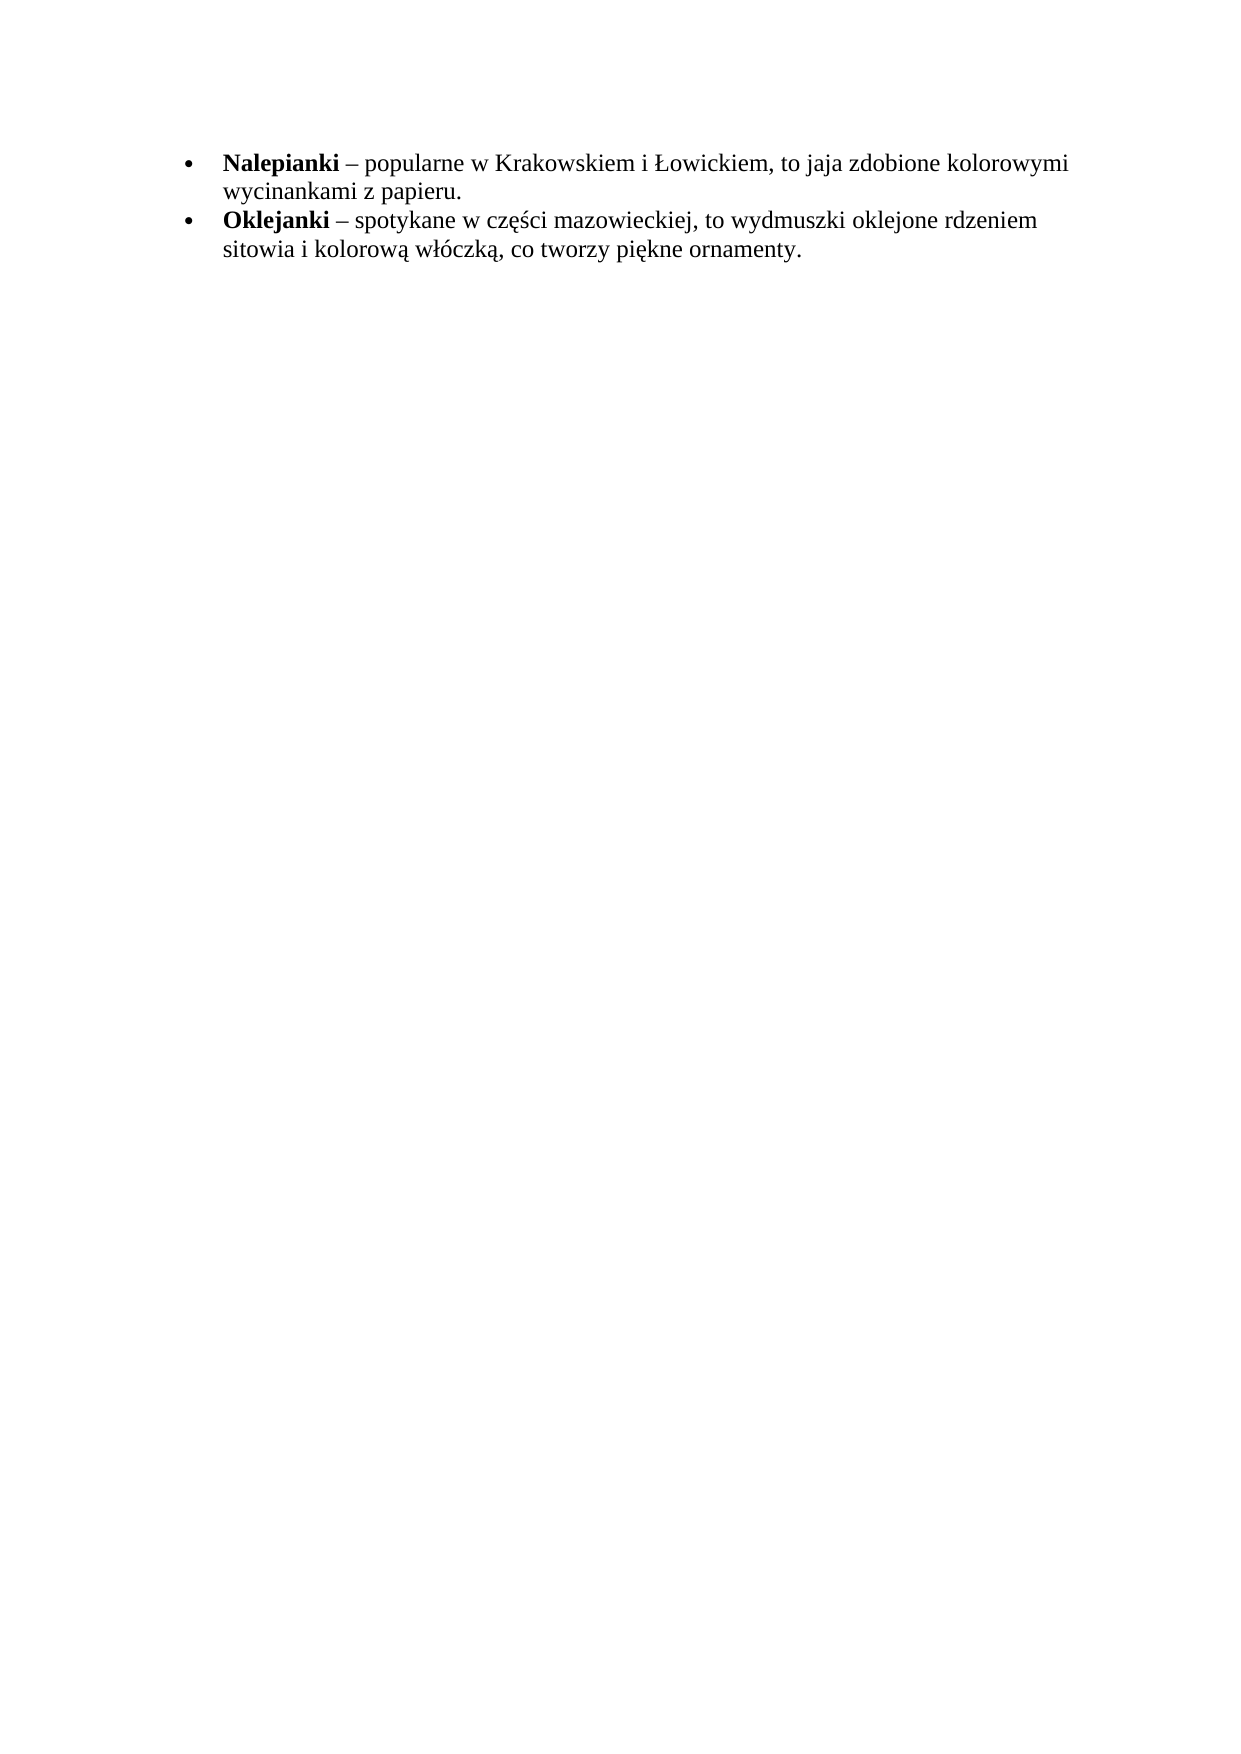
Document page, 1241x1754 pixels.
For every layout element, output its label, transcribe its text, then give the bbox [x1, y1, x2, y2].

list Nalepianki – popularne w Krakowskiem i Łowickiem, to jaja zdobione kolorowymi wycinankami z papieru. [185, 148, 1093, 205]
list Oklejanki – spotykane w części mazowieckiej, to wydmuszki oklejone rdzeniem sitowia i kolorową włóczką, co tworzy piękne ornamenty. [185, 205, 1093, 263]
